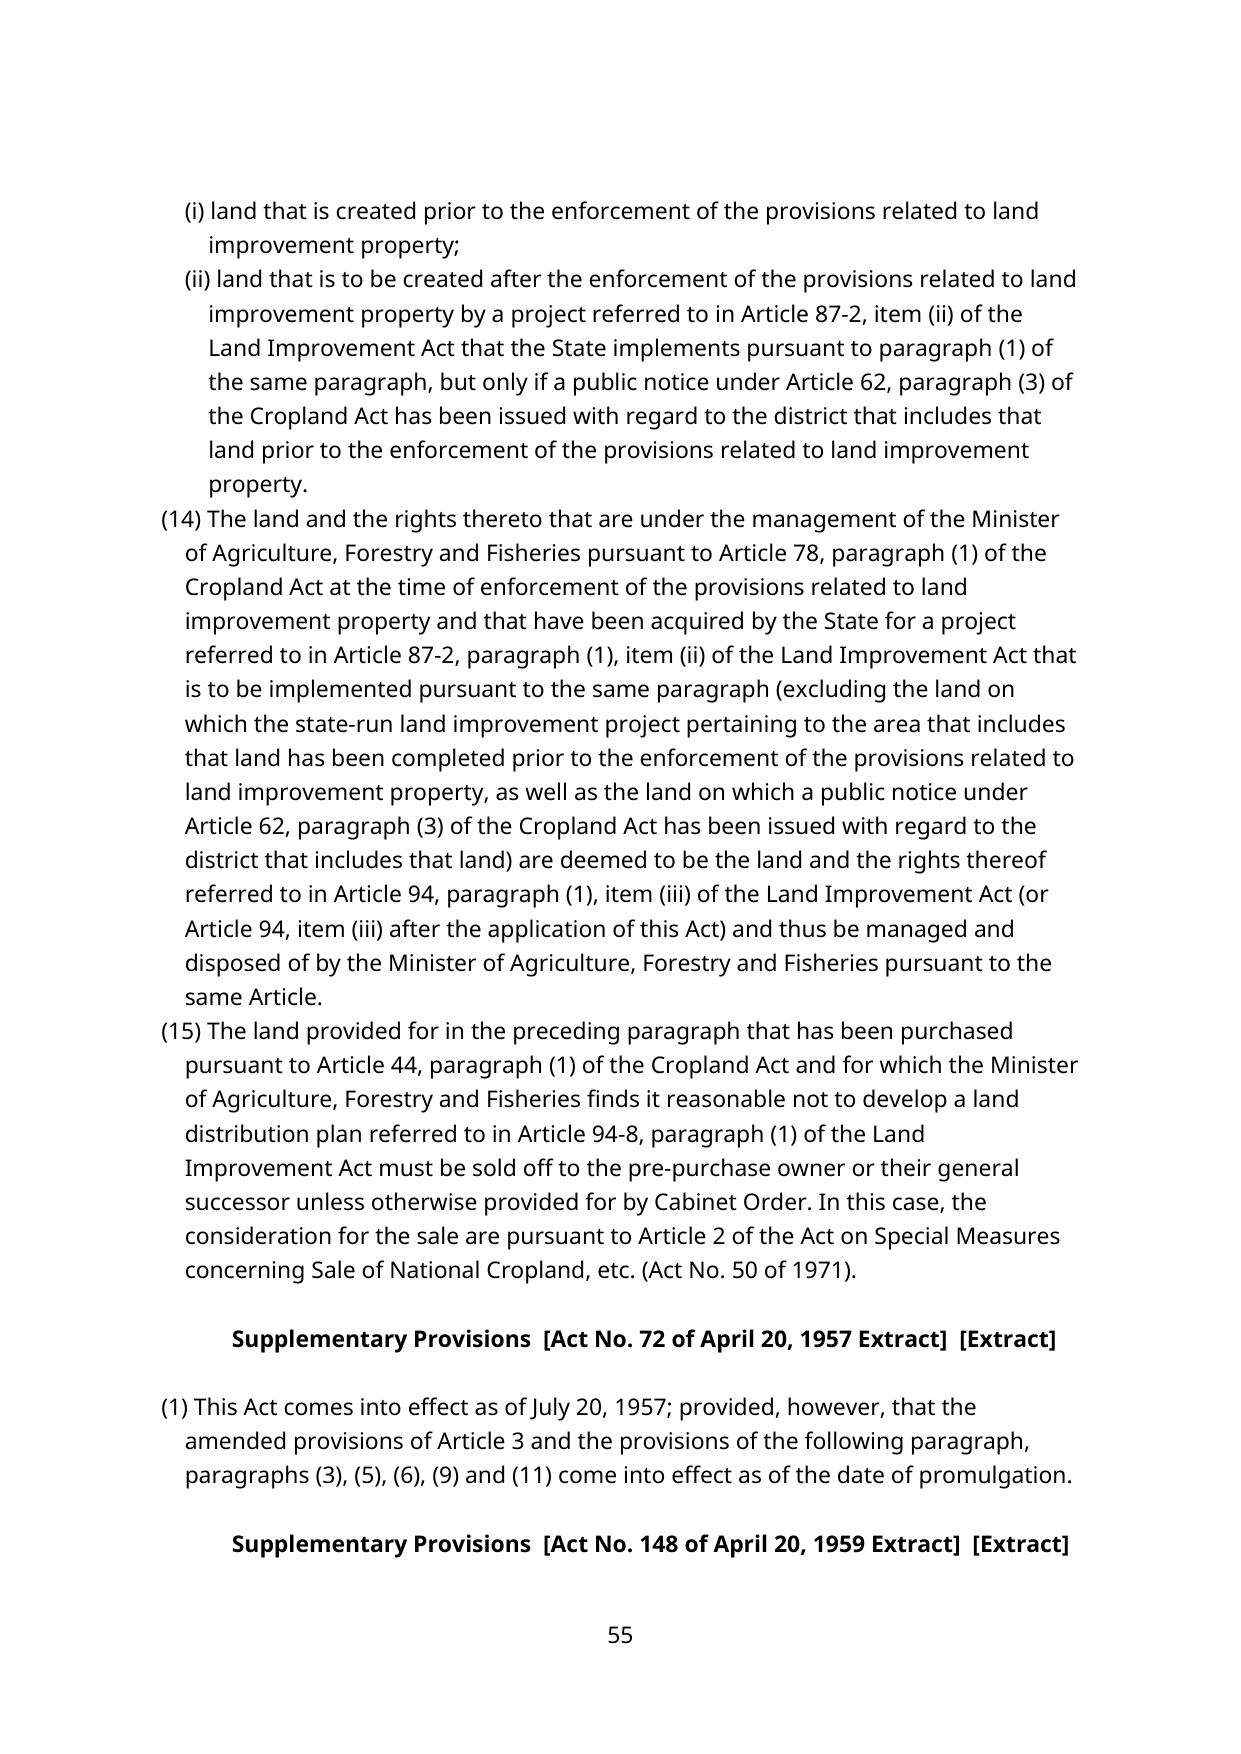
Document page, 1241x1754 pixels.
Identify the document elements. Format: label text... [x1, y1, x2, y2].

text Supplementary Provisions [Act No. 72 of April 20, 1957 Extract] [Extract] [230, 1321, 1079, 1355]
text (14) The land and the rights thereto that are under the management of the Minister of Agriculture, Forestry and Fisheries pursuant to Article 78, paragraph (1) of the Cropland Act at the time of enforcement of the provisions related to land improvement property and that have been acquired by the State for a project referred to in Article 87-2, paragraph (1), item (ii) of the Land Improvement Act that is to be implemented pursuant to the same paragraph (excluding the land on which the state-run land improvement project pertaining to the area that includes that land has been completed prior to the enforcement of the provisions related to land improvement property, as well as the land on which a public notice under Article 62, paragraph (3) of the Cropland Act has been issued with regard to the district that includes that land) are deemed to be the land and the rights thereof referred to in Article 94, paragraph (1), item (iii) of the Land Improvement Act (or Article 94, item (iii) after the application of this Act) and thus be managed and disposed of by the Minister of Agriculture, Forestry and Fisheries pursuant to the same Article. [161, 501, 1079, 1014]
text (15) The land provided for in the preceding paragraph that has been purchased pursuant to Article 44, paragraph (1) of the Cropland Act and for which the Minister of Agriculture, Forestry and Fisheries finds it reasonable not to develop a land distribution plan referred to in Article 94-8, paragraph (1) of the Land Improvement Act must be sold off to the pre-purchase owner or their general successor unless otherwise provided for by Cabinet Order. In this case, the consideration for the sale are pursuant to Article 2 of the Act on Special Measures concerning Sale of National Cropland, etc. (Act No. 50 of 1971). [161, 1014, 1079, 1287]
text Supplementary Provisions [Act No. 148 of April 20, 1959 Extract] [Extract] [230, 1526, 1079, 1560]
text (i) land that is created prior to the enforcement of the provisions related to land improvement property; [184, 194, 1079, 262]
text (ii) land that is to be created after the enforcement of the provisions related to land improvement property by a project referred to in Article 87-2, item (ii) of the Land Improvement Act that the State implements pursuant to paragraph (1) of the same paragraph, but only if a public notice under Article 62, paragraph (3) of the Cropland Act has been issued with regard to the district that includes that land prior to the enforcement of the provisions related to land improvement property. [184, 262, 1079, 501]
text (1) This Act comes into effect as of July 20, 1957; provided, however, that the amended provisions of Article 3 and the provisions of the following paragraph, paragraphs (3), (5), (6), (9) and (11) come into effect as of the date of promulgation. [161, 1389, 1079, 1492]
